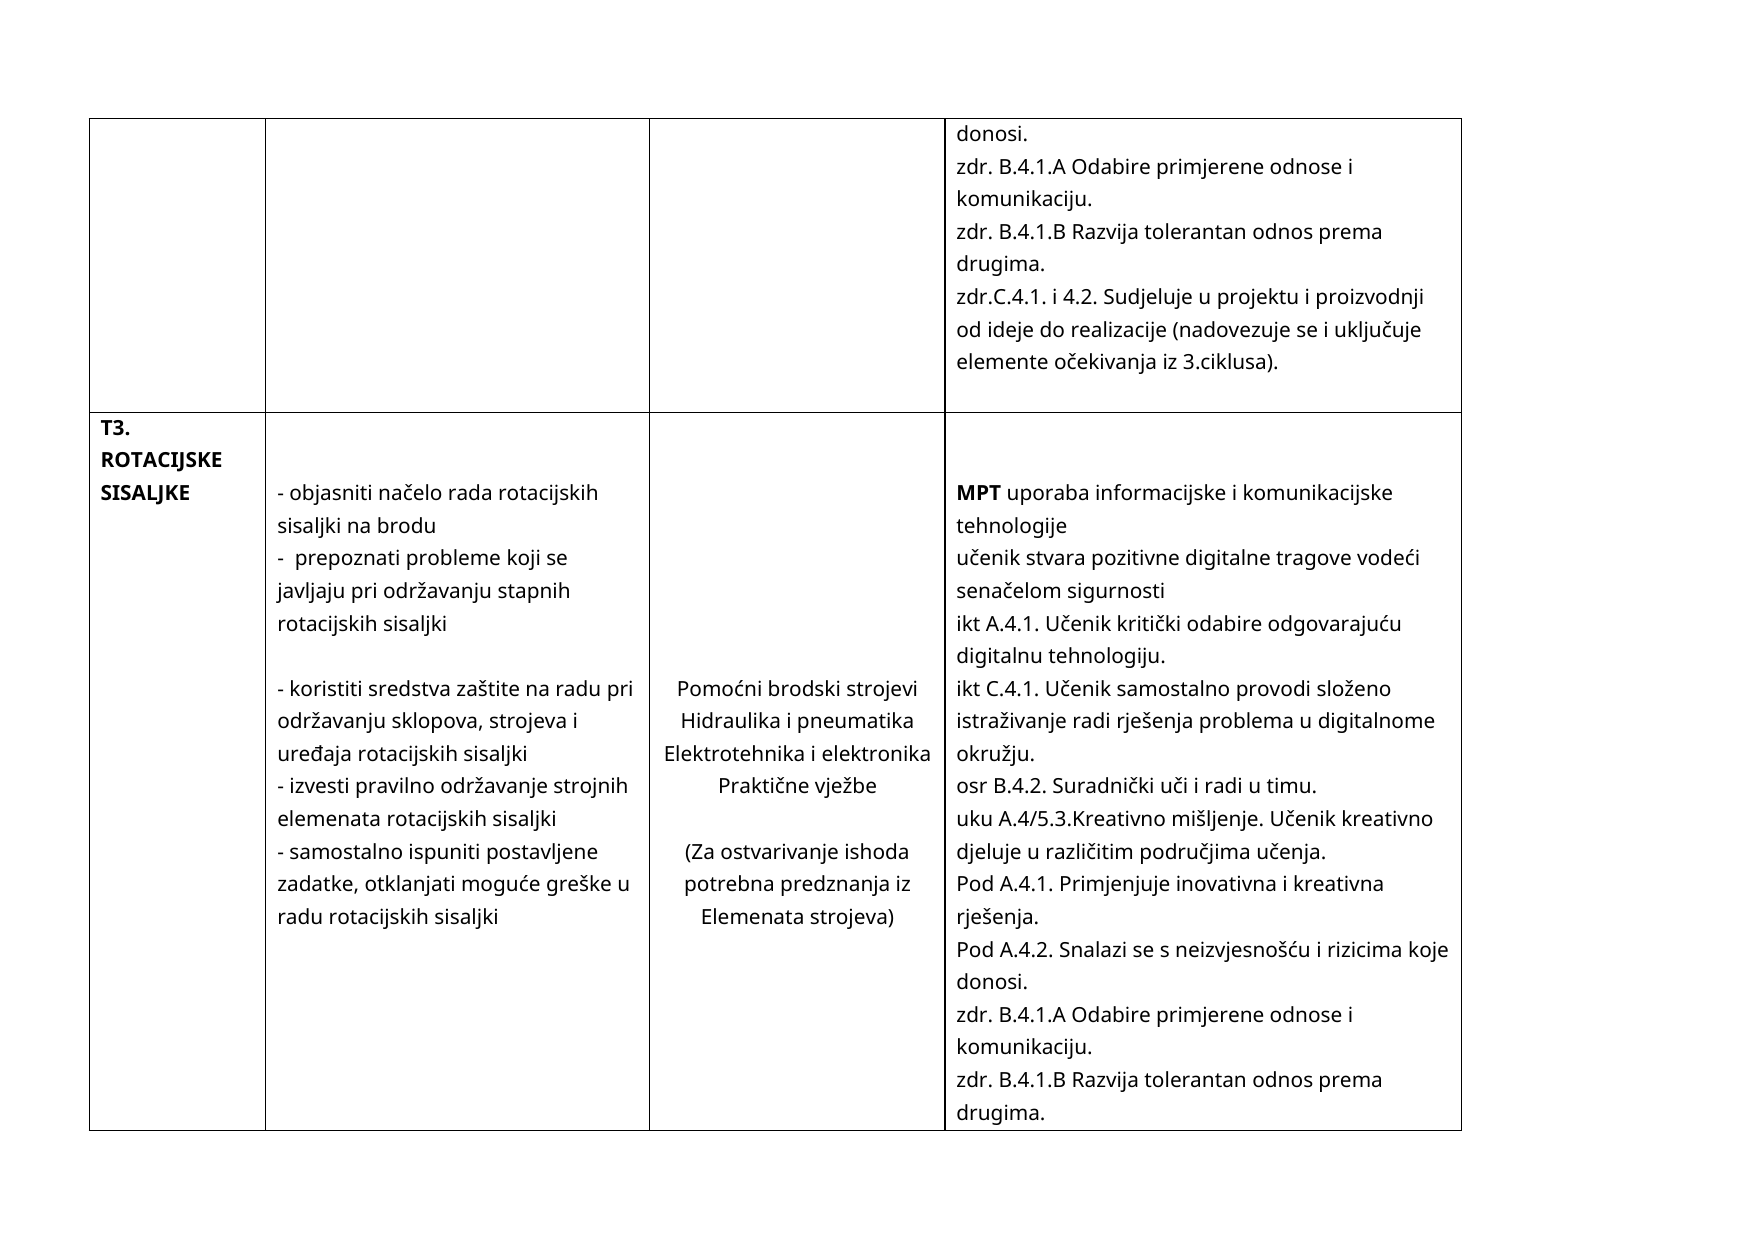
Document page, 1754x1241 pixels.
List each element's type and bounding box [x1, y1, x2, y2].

table_cell [650, 413, 944, 1130]
table_cell [90, 119, 265, 412]
table_cell [946, 413, 1461, 1130]
table_cell [90, 413, 265, 1130]
table_cell [650, 119, 944, 412]
table_cell [946, 119, 1461, 412]
table_cell [266, 413, 649, 1130]
table_cell [266, 119, 649, 412]
